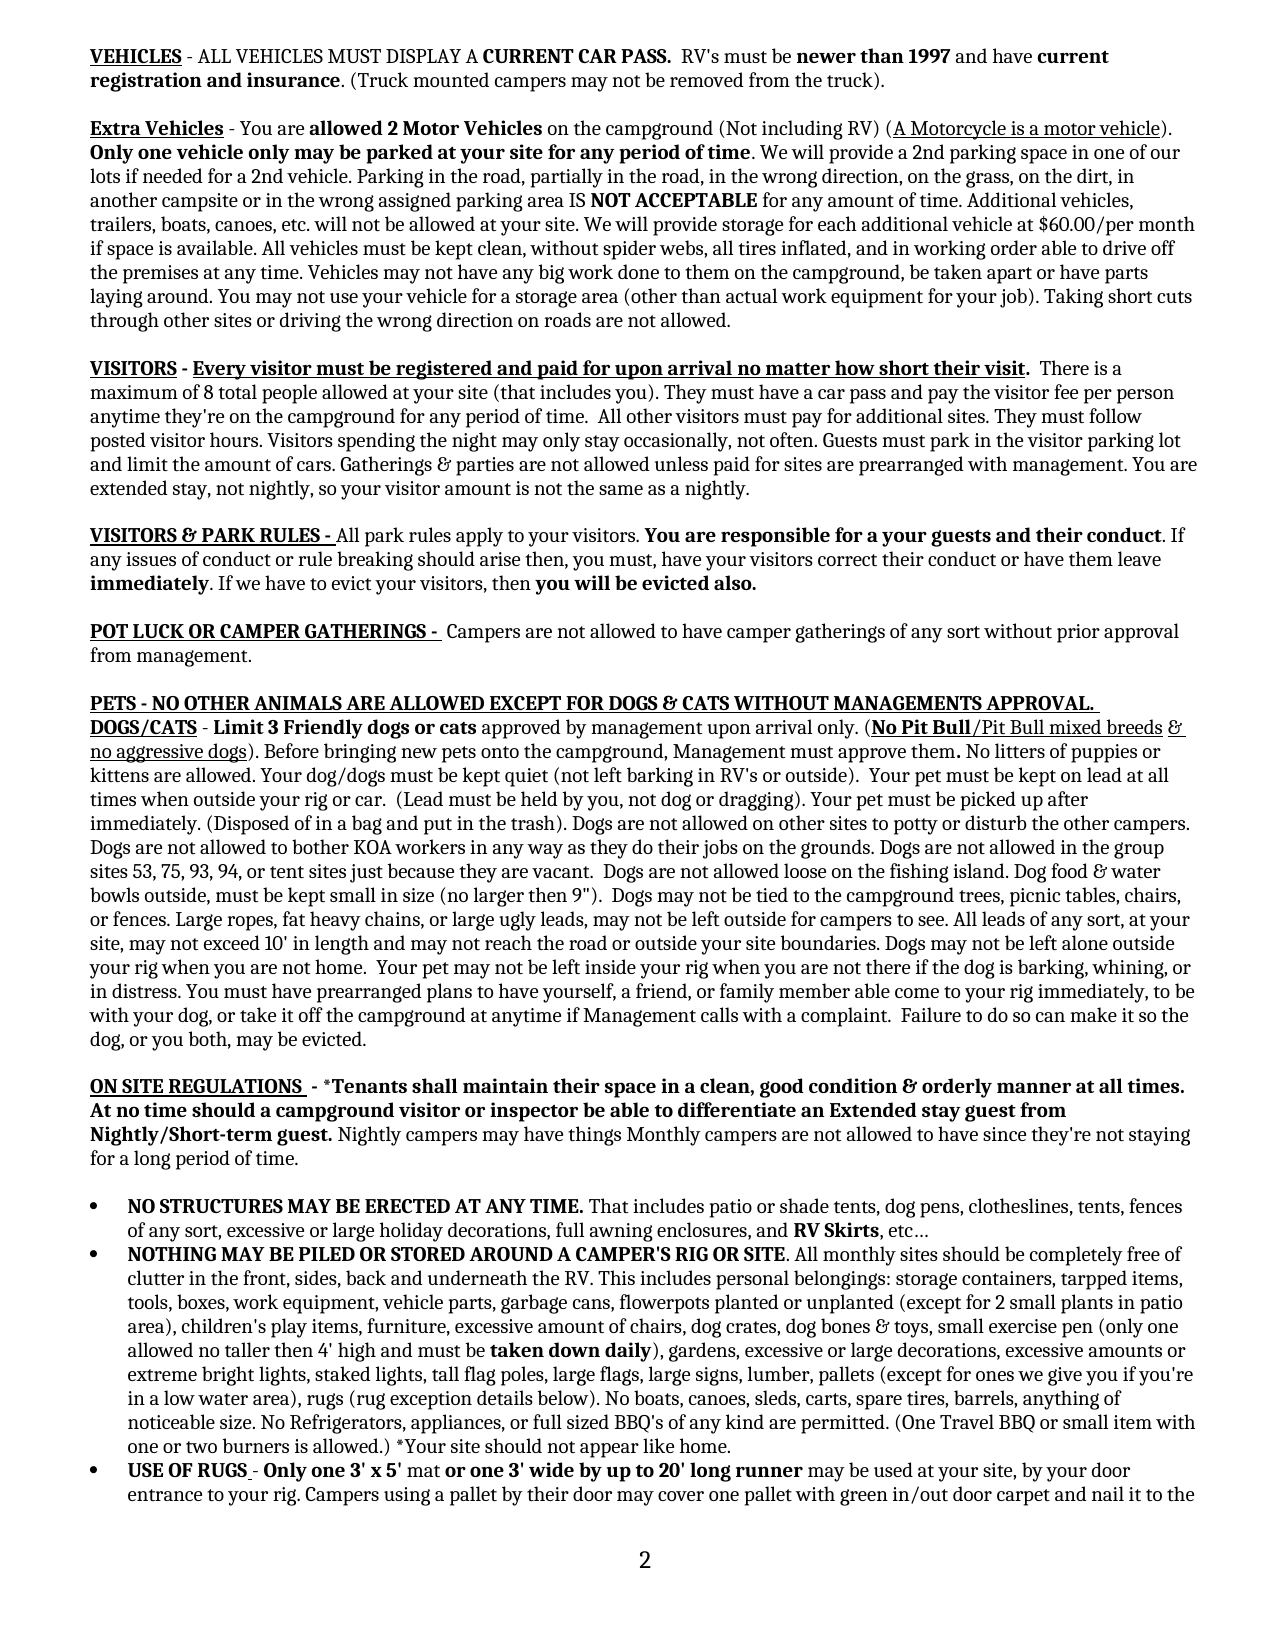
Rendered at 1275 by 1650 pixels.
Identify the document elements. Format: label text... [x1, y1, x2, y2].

text PETS - NO OTHER ANIMALS ARE ALLOWED EXCEPT FOR DOGS & CATS WITHOUT MANAGEMENTS APPROVAL. DOGS/CATS - Limit 3 Friendly dogs or cats approved by management upon arrival only. (No Pit Bull/Pit Bull mixed breeds & no aggressive dogs). Before bringing new pets onto the campground, Management must approve them. No litters of puppies or kittens are allowed. Your dog/dogs must be kept quiet (not left barking in RV's or outside). Your pet must be kept on lead at all times when outside your rig or car. (Lead must be held by you, not dog or dragging). Your pet must be picked up after immediately. (Disposed of in a bag and put in the trash). Dogs are not allowed on other sites to potty or disturb the other campers. Dogs are not allowed to bother KOA workers in any way as they do their jobs on the grounds. Dogs are not allowed in the group sites 53, 75, 93, 94, or tent sites just because they are vacant. Dogs are not allowed loose on the fishing island. Dog food & water bowls outside, must be kept small in size (no larger then 9"). Dogs may not be tied to the campground trees, picnic tables, chairs, or fences. Large ropes, fat heavy chains, or large ugly leads, may not be left outside for campers to see. All leads of any sort, at your site, may not exceed 10' in length and may not reach the road or outside your site boundaries. Dogs may not be left alone outside your rig when you are not home. Your pet may not be left inside your rig when you are not there if the dog is barking, whining, or in distress. You must have prearranged plans to have yourself, a friend, or family member able come to your rig immediately, to be with your dog, or take it off the campground at anytime if Management calls with a complaint. Failure to do so can make it so the dog, or you both, may be evicted. [90, 692, 1200, 1051]
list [90, 1458, 1200, 1506]
text VISITORS & PARK RULES - All park rules apply to your visitors. You are responsible for a your guests and their conduct. If any issues of conduct or rule breaking should arise then, you must, have your visitors correct their conduct or have them leave immediately. If we have to evict your visitors, then you will be evicted also. [90, 524, 1200, 596]
list NOTHING MAY BE PILED OR STORED AROUND A CAMPER'S RIG OR SITE. All monthly sites should be completely free of clutter in the front, sides, back and underneath the RV. This includes personal belongings: storage containers, tarpped items, tools, boxes, work equipment, vehicle parts, garbage cans, flowerpots planted or unplanted (except for 2 small plants in patio area), children's play items, furniture, excessive amount of chairs, dog crates, dog bones & toys, small exercise pen (only one allowed no taller then 4' high and must be taken down daily), gardens, excessive or large decorations, excessive amounts or extreme bright lights, staked lights, tall flag poles, large flags, large signs, lumber, pallets (except for ones we give you if you're in a low water area), rugs (rug exception details below). No boats, canoes, sleds, carts, spare tires, barrels, anything of noticeable size. No Refrigerators, appliances, or full sized BBQ's of any kind are permitted. (One Travel BBQ or small item with one or two burners is allowed.) *Your site should not appear like home. [90, 1243, 1200, 1458]
text Extra Vehicles - You are allowed 2 Motor Vehicles on the campground (Not including RV) (A Motorcycle is a motor vehicle). Only one vehicle only may be parked at your site for any period of time. We will provide a 2nd parking space in one of our lots if needed for a 2nd vehicle. Parking in the road, partially in the road, in the wrong direction, on the grass, on the dirt, in another campsite or in the wrong assigned parking area IS NOT ACCEPTABLE for any amount of time. Additional vehicles, trailers, boats, canoes, etc. will not be allowed at your site. We will provide storage for each additional vehicle at $60.00/per month if space is available. All vehicles must be kept clean, without spider webs, all tires inflated, and in working order able to drive off the premises at any time. Vehicles may not have any big work done to them on the campground, be taken apart or have parts laying around. You may not use your vehicle for a storage area (other than actual work equipment for your job). Taking short cuts through other sites or driving the wrong direction on roads are not allowed. [90, 117, 1200, 332]
text VEHICLES - ALL VEHICLES MUST DISPLAY A CURRENT CAR PASS. RV's must be newer than 1997 and have current registration and insurance. (Truck mounted campers may not be removed from the truck). [90, 45, 1200, 93]
text ON SITE REGULATIONS - *Tenants shall maintain their space in a clean, good condition & orderly manner at all times. At no time should a campground visitor or inspector be able to differentiate an Extended stay guest from Nightly/Short-term guest. Nightly campers may have things Monthly campers are not allowed to have since they're not staying for a long period of time. [90, 1075, 1200, 1171]
text VISITORS - Every visitor must be registered and paid for upon arrival no matter how short their visit. There is a maximum of 8 total people allowed at your site (that includes you). They must have a car pass and pay the visitor fee per person anytime they're on the campground for any period of time. All other visitors must pay for additional sites. They must follow posted visitor hours. Visitors spending the night may only stay occasionally, not often. Guests must park in the visitor parking lot and limit the amount of cars. Gatherings & parties are not allowed unless paid for sites are prearranged with management. You are extended stay, not nightly, so your visitor amount is not the same as a nightly. [90, 356, 1200, 500]
list NO STRUCTURES MAY BE ERECTED AT ANY TIME. That includes patio or shade tents, dog pens, clotheslines, tents, fences of any sort, excessive or large holiday decorations, full awning enclosures, and RV Skirts, etc… [90, 1195, 1200, 1243]
text POT LUCK OR CAMPER GATHERINGS - Campers are not allowed to have camper gatherings of any sort without prior approval from management. [90, 620, 1200, 668]
